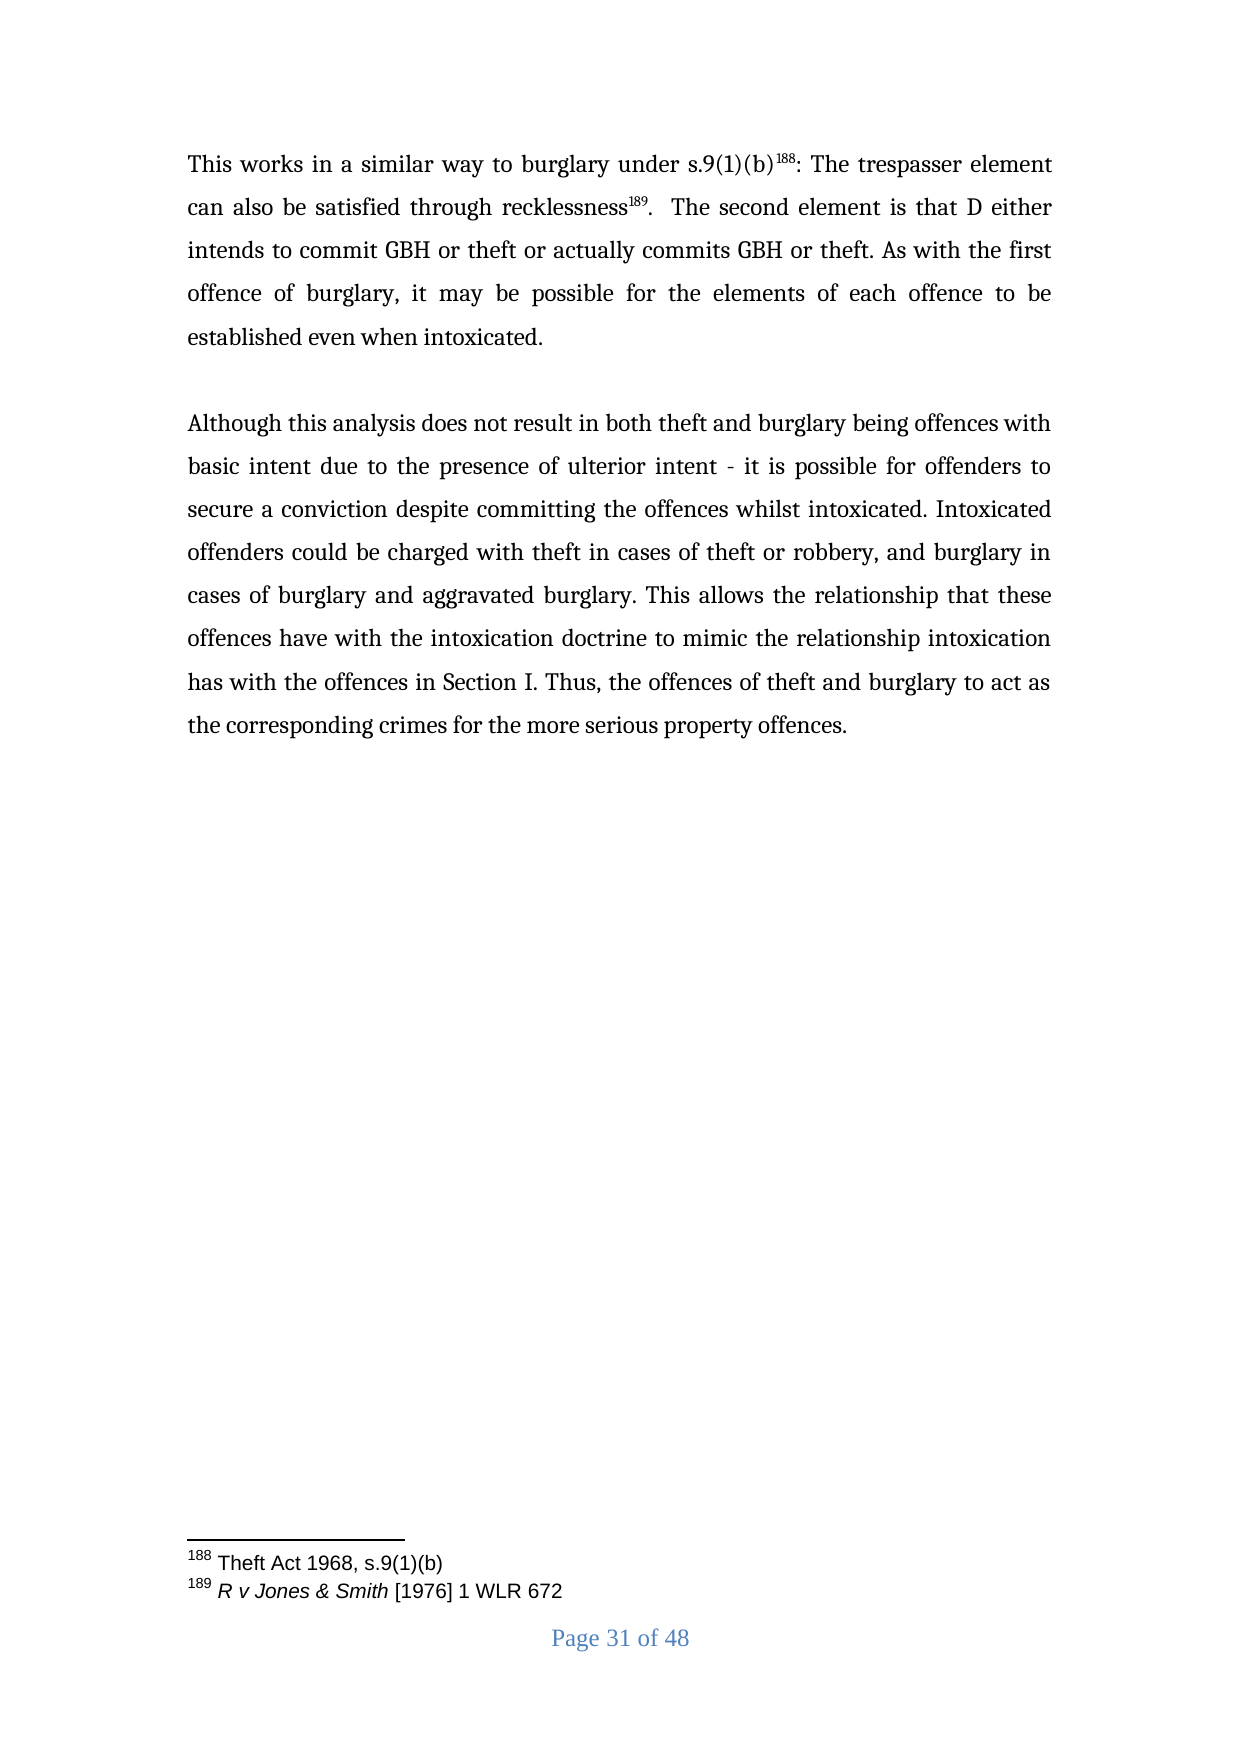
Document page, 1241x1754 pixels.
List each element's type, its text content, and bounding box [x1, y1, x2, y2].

text This works in a similar way to burglary under s.9(1)(b): The trespasser element can also be satisfied through recklessness. The second element is that D either intends to commit GBH or theft or actually commits GBH or theft. As with the first offence of burglary, it may be possible for the elements of each offence to be established even when intoxicated. [187, 150, 1053, 351]
text Although this analysis does not result in both theft and burglary being offences with basic intent due to the presence of ulterior intent - it is possible for offenders to secure a conviction despite committing the offences whilst intoxicated. Intoxicated offenders could be charged with theft in cases of theft or robbery, and burglary in cases of burglary and aggravated burglary. This allows the relationship that these offences have with the intoxication doctrine to mimic the relationship intoxication has with the offences in Section I. Thus, the offences of theft and burglary to act as the corresponding crimes for the more serious property offences. [187, 409, 1053, 739]
